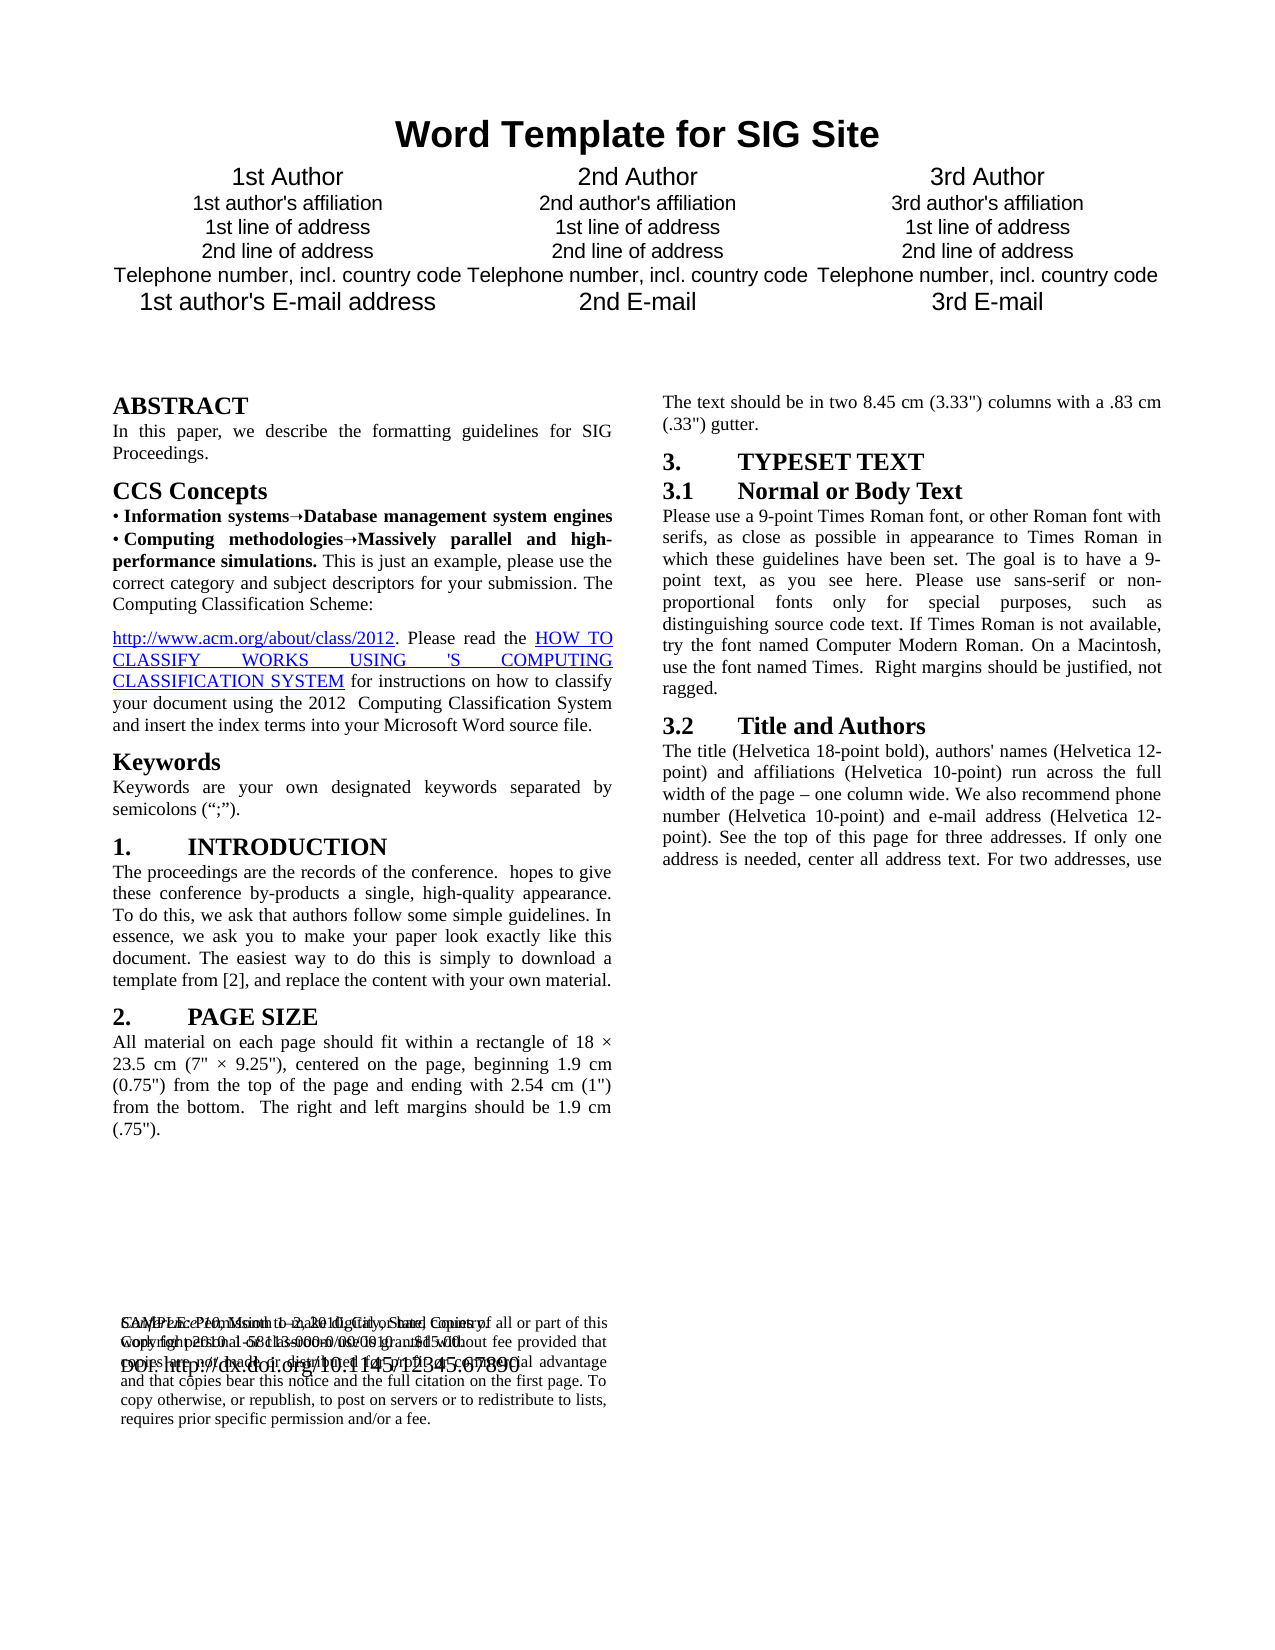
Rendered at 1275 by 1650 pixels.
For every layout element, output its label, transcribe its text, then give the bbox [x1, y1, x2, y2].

text • Information systems➝Database management system engines • Computing methodologies➝Massively parallel and high-performance simulations. This is just an example, please use the correct category and subject descriptors for your submission. The Computing Classification Scheme: [112, 504, 613, 615]
text 1st Author [112, 162, 462, 191]
text 2nd author's affiliation 1st line of address 2nd line of address Telephone number, incl. country code [462, 191, 812, 286]
text The title (Helvetica 18-point bold), authors' names (Helvetica 12-point) and affiliations (Helvetica 10-point) run across the full width of the page – one column wide. We also recommend phone number (Helvetica 10-point) and e-mail address (Helvetica 12-point). See the top of this page for three addresses. If only one address is needed, center all address text. For two addresses, use two centered tabs, and so on. For more than three authors, you may have to improvise. [662, 740, 1162, 869]
text CCS Concepts [112, 476, 613, 504]
text http://www.acm.org/about/class/2012. Please read the HOW TO CLASSIFY WORKS USING 'S COMPUTING CLASSIFICATION SYSTEM for instructions on how to classify your document using the 2012 Computing Classification System and insert the index terms into your Microsoft Word source file. [112, 627, 613, 667]
text Please use a 9-point Times Roman font, or other Roman font with serifs, as close as possible in appearance to Times Roman in which these guidelines have been set. The goal is to have a 9-point text, as you see here. Please use sans-serif or non-proportional fonts only for special purposes, such as distinguishing source code text. If Times Roman is not available, try the font named Computer Modern Roman. On a Macintosh, use the font named Times. Right margins should be justified, not ragged. [662, 504, 1162, 699]
subtitle Title and Authors [662, 711, 1162, 740]
subtitle or Body Text [662, 476, 1162, 504]
text Keywords are your own designated keywords separated by semicolons (“;”). [112, 776, 613, 819]
text All material on each page should fit within a rectangle of 18 × 23.5 cm (7" × 9.25"), centered on the page, beginning 1.9 cm (0.75") from the top of the page and ending with 2.54 cm (1") from the bottom. The right and left margins should be 1.9 cm (.75"). The text should be in two 8.45 cm (3.33") columns with a .83 cm (.33") gutter. [112, 1031, 613, 1139]
subtitle TYPESET TEXT [662, 447, 1162, 476]
title Word Template for SIG Site [112, 112, 1162, 156]
text 2nd E-mail [462, 286, 812, 315]
text 3rd author's affiliation 1st line of address 2nd line of address Telephone number, incl. country code [812, 191, 1162, 286]
text DOI: http://dx.doi.org/10.1145/12345.67890 [120, 1351, 608, 1378]
subtitle INTRODUCTION [112, 832, 613, 861]
text 1st author's affiliation 1st line of address 2nd line of address Telephone number, incl. country code [112, 191, 462, 286]
text 3rd E-mail [812, 286, 1162, 315]
text Copyright 2010 1-58113-000-0/00/0010 …$15.00. [120, 1332, 608, 1351]
text Conference’10, Month 1–2, 2010, City, State, Country. [120, 1313, 608, 1332]
text ABSTRACT [112, 391, 613, 420]
subtitle PAGE SIZE [112, 1002, 613, 1031]
text In this paper, we describe the formatting guidelines for SIG Proceedings. [112, 420, 613, 463]
text The proceedings are the records of the conference. hopes to give these conference by-products a single, high-quality appearance. To do this, we ask that authors follow some simple guidelines. In essence, we ask you to make your paper look exactly like this document. The easiest way to do this is simply to download a template from [2], and replace the content with your own material. [112, 861, 613, 990]
text http://www.acm.org/about/class/2012. Please read the HOW TO CLASSIFY WORKS USING 'S COMPUTING CLASSIFICATION SYSTEM for instructions on how to classify your document using the 2012 Computing Classification System and insert the index terms into your Microsoft Word source file. [112, 668, 613, 735]
text Keywords [112, 747, 613, 776]
text 2nd Author [462, 162, 812, 191]
text 1st author's E-mail address [112, 286, 462, 315]
text 3rd Author [812, 162, 1162, 191]
